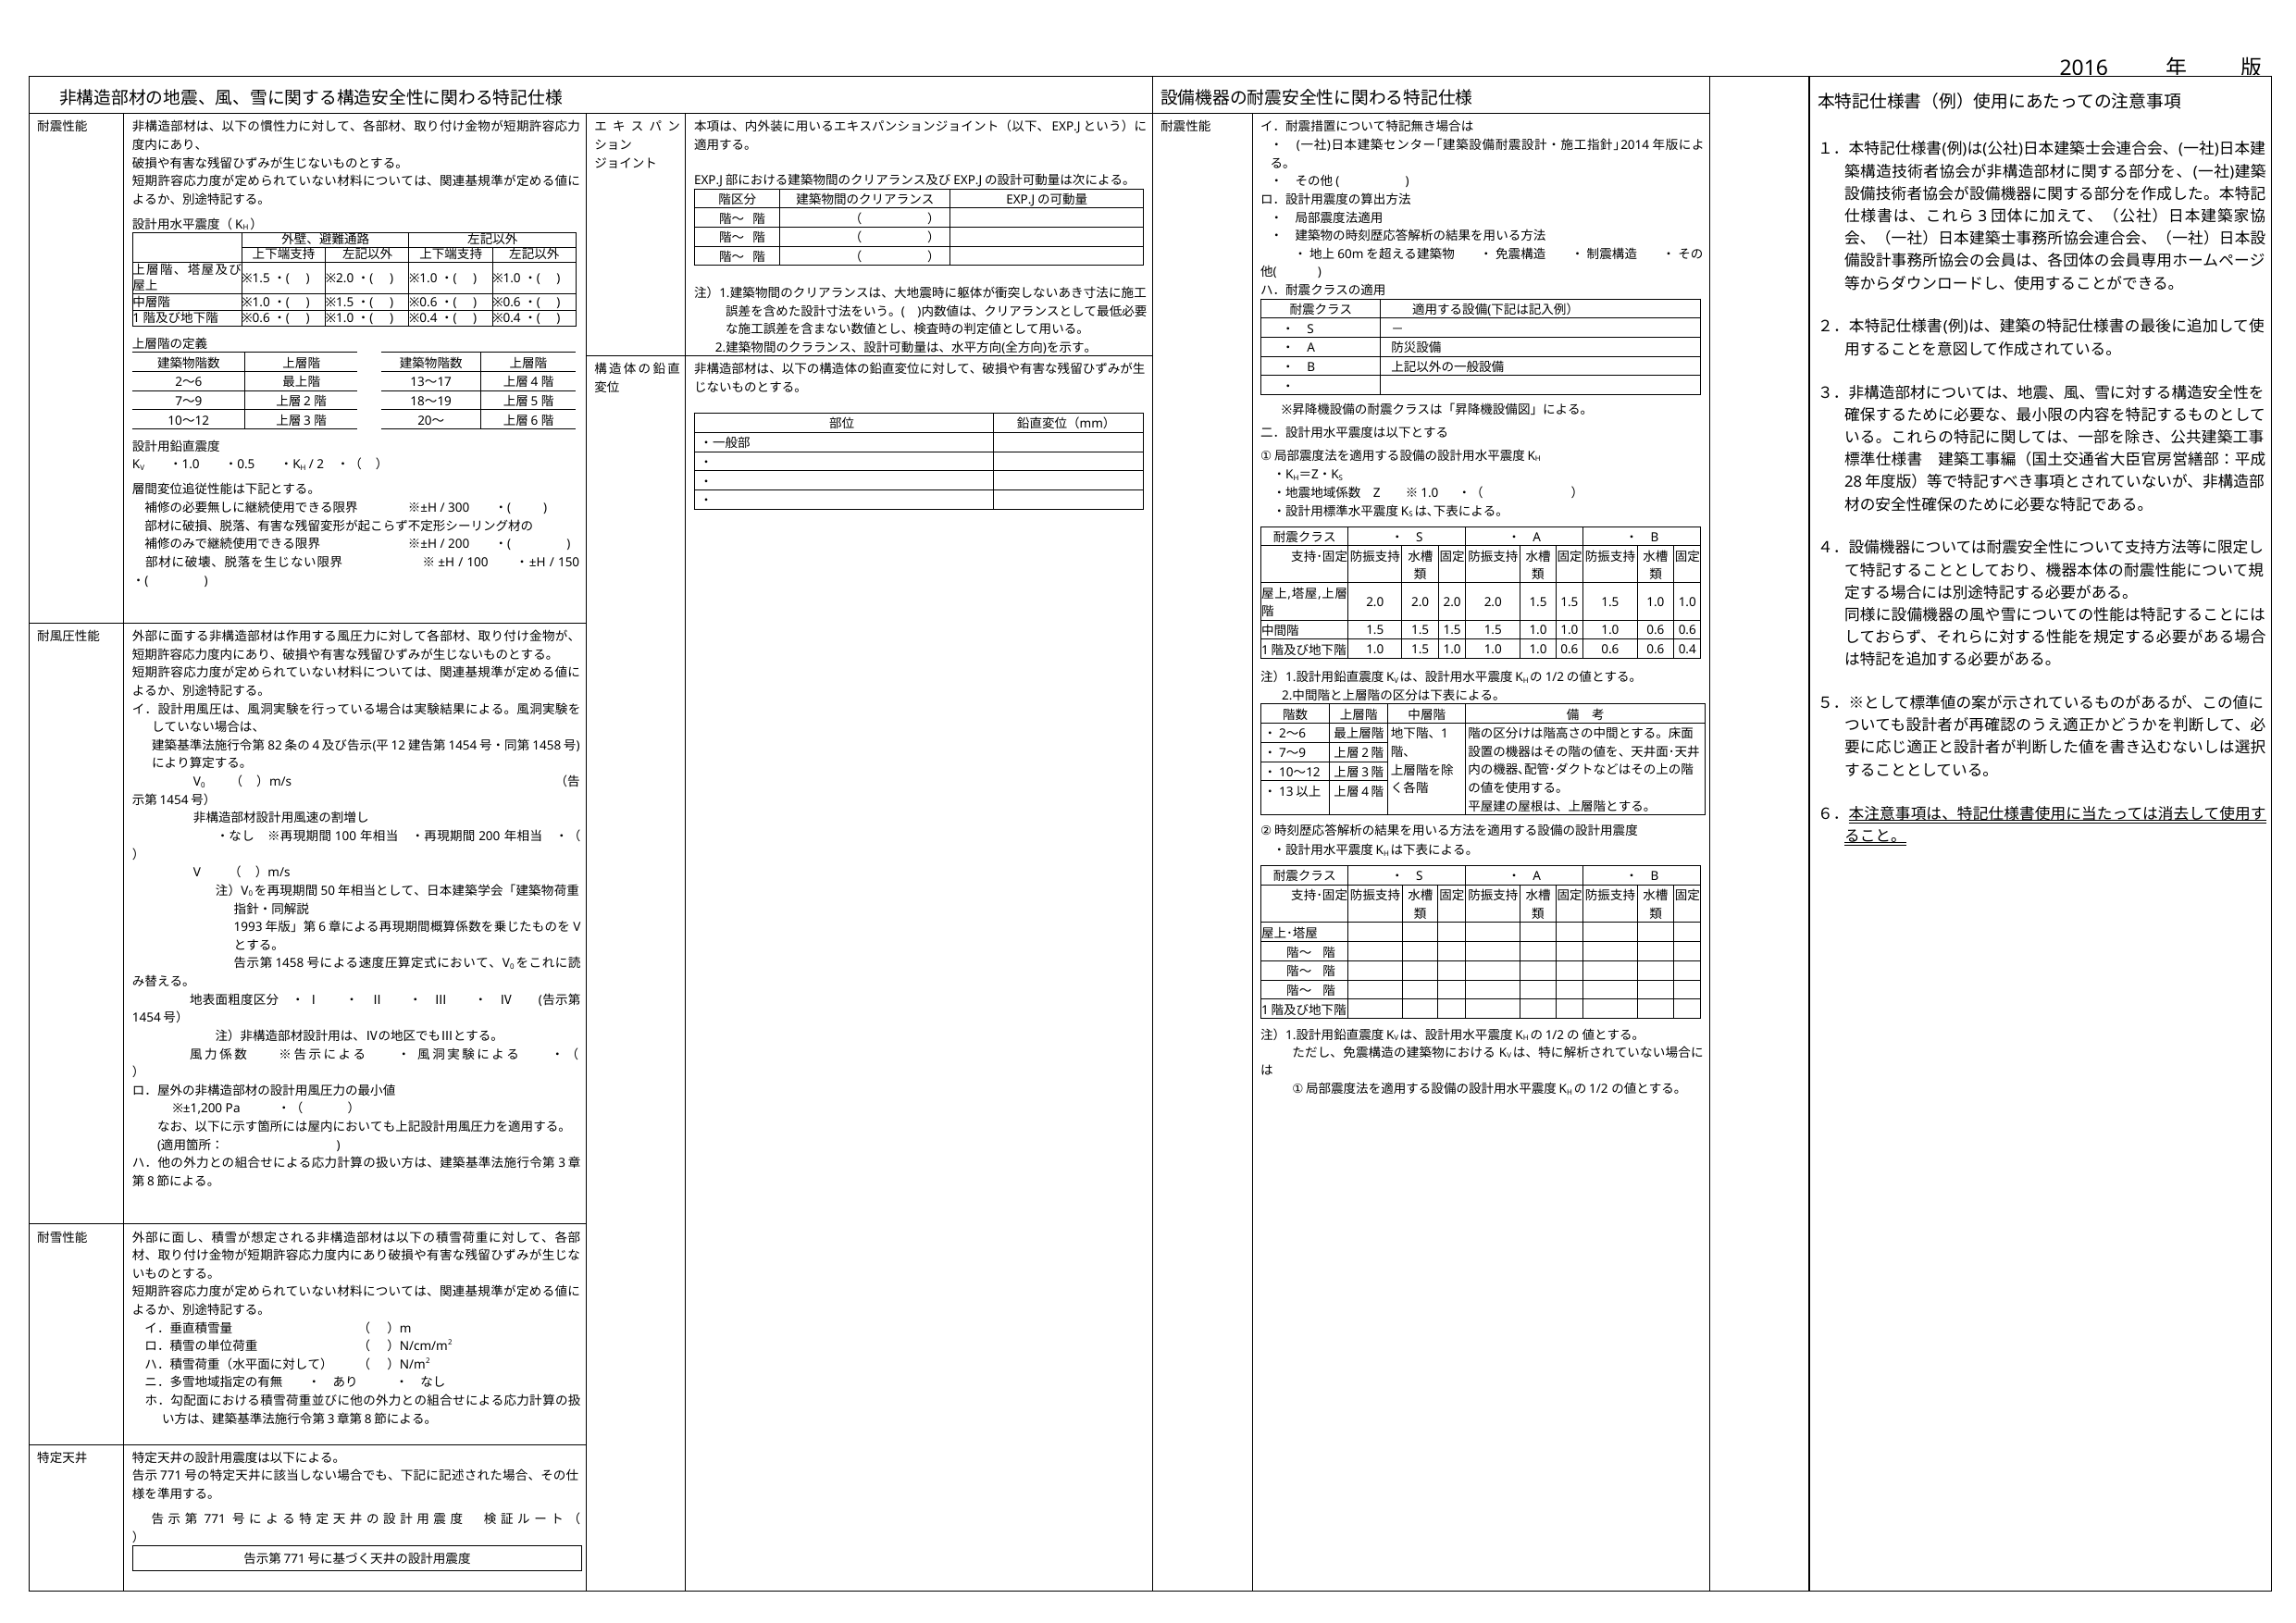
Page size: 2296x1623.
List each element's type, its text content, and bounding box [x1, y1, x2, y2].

table_cell 非構造部材は、以下の構造体の鉛直変位に対して、破損や有害な残留ひずみが生じないものとする。 [686, 356, 1152, 1591]
table_cell 外部に面し、積雪が想定される非構造部材は以下の積雪荷重に対して、各部材、取り付け金物が短期許容応力度内にあり破損や有害な残留ひずみが生じないものとする。 短期許容応力度が定められていない材料については、関連基規準が定める値によるか、別途特記する。 イ．垂直積雪量 （ ）m ロ．積雪の単位荷重 （ ）N/cm/m2 ハ．積雪荷重（水平面に対して） （ ）N/m2 ニ．多雪地域指定の有無 ・ あり ・ なし ホ．勾配面における積雪荷重並びに他の外力との組合せによる応力計算の扱い方は、建築基準法施行令第3章第8節による。 [124, 1224, 586, 1444]
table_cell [124, 1445, 586, 1591]
table_cell 耐震性能 [30, 114, 123, 623]
table_cell 耐震性能 [1153, 114, 1252, 1591]
table_header 本特記仕様書（例）使用にあたっての注意事項 １．本特記仕様書(例)は(公社)日本建築士会連合会、(一社)日本建築構造技術者協会が非構造部材に関する部分を、(一社)建築設備技術者協会が設備機器に関する部分を作成した。本特記仕様書は、これら3団体に加えて、（公社）日本建築家協会、（一社）日本建築士事務所協会連合会、（一社）日本設備設計事務所協会の会員は、各団体の会員専用ホームページ等からダウンロードし、使用することができる。 ２．本特記仕様書(例)は、建築の特記仕様書の最後に追加して使用することを意図して作成されている。 ３．非構造部材については、地震、風、雪に対する構造安全性を確保するために必要な、最小限の内容を特記するものとしている。これらの特記に関しては、一部を除き、公共建築工事標準仕様書 建築工事編（国土交通省大臣官房営繕部：平成28年度版）等で特記すべき事項とされていないが、非構造部材の安全性確保のために必要な特記である。 ４．設備機器については耐震安全性について支持方法等に限定して特記することとしており、機器本体の耐震性能について規定する場合には別途特記する必要がある。 同様に設備機器の風や雪についての性能は特記することにはしておらず、それらに対する性能を規定する必要がある場合は特記を追加する必要がある。 ５．※として標準値の案が示されているものがあるが、この値についても設計者が再確認のうえ適正かどうかを判断して、必要に応じ適正と設計者が判断した値を書き込むないしは選択することとしている。 ６．本注意事項は、特記仕様書使用に当たっては消去して使用すること。 [1810, 77, 2271, 1591]
table_cell 外部に面する非構造部材は作用する風圧力に対して各部材、取り付け金物が、短期許容応力度内にあり、破損や有害な残留ひずみが生じないものとする。 短期許容応力度が定められていない材料については、関連基規準が定める値によるか、別途特記する。 イ．設計用風圧は、風洞実験を行っている場合は実験結果による。風洞実験をしていない場合は、 建築基準法施行令第82条の4及び告示(平12建告第1454号・同第1458号)により算定する。 V0 （ ）m/s （告示第1454号） 非構造部材設計用風速の割増し ・なし ※再現期間 100 年相当 ・再現期間 200 年相当 ・（ ） V （ ）m/s 注）V0を再現期間50年相当として、日本建築学会「建築物荷重指針・同解説 1993年版」第6章による再現期間概算係数を乗じたものをVとする。 告示第1458号による速度圧算定式において、V0をこれに読み替える。 地表面粗度区分 ・ Ⅰ ・ Ⅱ ・ Ⅲ ・ Ⅳ (告示第1454号） 注）非構造部材設計用は、Ⅳの地区でもⅢとする。 風力係数 ※告示による ・ 風洞実験による ・（ ） ロ．屋外の非構造部材の設計用風圧力の最小値 ※±1,200 Pa ・（ ） なお、以下に示す箇所には屋内においても上記設計用風圧力を適用する。 (適用箇所： ) ハ．他の外力との組合せによる応力計算の扱い方は、建築基準法施行令第3章第8節による。 [124, 624, 586, 1223]
table_cell エキスパンション ジョイント [587, 114, 685, 355]
table_cell 構造体の鉛直変位 [587, 356, 685, 1591]
table_cell 本項は、内外装に用いるエキスパンションジョイント（以下、EXP.Jという）に適用する。 EXP.J部における建築物間のクリアランス及び EXP.Jの設計可動量は次による。 注）1.建築物間のクリアランスは、大地震時に躯体が衝突しないあき寸法に施工誤差を含めた設計寸法をいう。( )内数値は、クリアランスとして最低必要な施工誤差を含まない数値とし、検査時の判定値として用いる。 2.建築物間のクラランス、設計可動量は、水平方向(全方向)を示す。 [686, 114, 1152, 355]
table_cell 耐雪性能 [30, 1224, 123, 1444]
table_header [1710, 77, 1808, 1591]
table_cell イ．耐震措置について特記無き場合は ・ (一社)日本建築センター｢建築設備耐震設計・施工指針｣2014年版による。 ・ その他 ( ) ロ．設計用震度の算出方法 ・ 局部震度法適用 ・ 建築物の時刻歴応答解析の結果を用いる方法 ・ 地上60mを超える建築物 ・ 免震構造 ・ 制震構造 ・ その他( ) ハ．耐震クラスの適用 ※昇降機設備の耐震クラスは「昇降機設備図」による。 二．設計用水平震度は以下とする ①局部震度法を適用する設備の設計用水平震度KH ・KH＝Z・KS ・地震地域係数 Z ※ 1.0 ・（ ） ・設計用標準水平震度KS は､下表による。 注）1.設計用鉛直震度KVは、設計用水平震度KHの 1/2の値とする。 2.中間階と上層階の区分は下表による。 ②時刻歴応答解析の結果を用いる方法を適用する設備の設計用震度 ・設計用水平震度KHは下表による。 注）1.設計用鉛直震度KVは、設計用水平震度KH の1/2の 値とする。 ただし、免震構造の建築物におけるKVは、特に解析されていない場合には ①局部震度法を適用する設備の設計用水平震度KH の1/2 の値とする。 [1253, 114, 1709, 1591]
table_cell 特定天井 [30, 1445, 123, 1591]
table_header 非構造部材の地震、風、雪に関する構造安全性に関わる特記仕様 [30, 77, 1152, 113]
table_cell 非構造部材は、以下の慣性力に対して、各部材、取り付け金物が短期許容応力度内にあり、 破損や有害な残留ひずみが生じないものとする。 短期許容応力度が定められていない材料については、関連基規準が定める値によるか、別途特記する。 設計用水平震度（ KH ） 上層階の定義 設計用鉛直震度 KV ・1.0 ・0.5 ・KH / 2 ・（ ） 層間変位追従性能は下記とする。 補修の必要無しに継続使用できる限界 ※±H / 300 ・( ) 部材に破損、脱落、有害な残留変形が起こらず不定形シーリング材の 補修のみで継続使用できる限界 ※±H / 200 ・( ) 部材に破壊、脱落を生じない限界 ※±H / 100 ・±H / 150 ・( ) [124, 114, 586, 623]
table_cell 耐風圧性能 [30, 624, 123, 1223]
table_header 設備機器の耐震安全性に関わる特記仕様 [1153, 77, 1709, 113]
